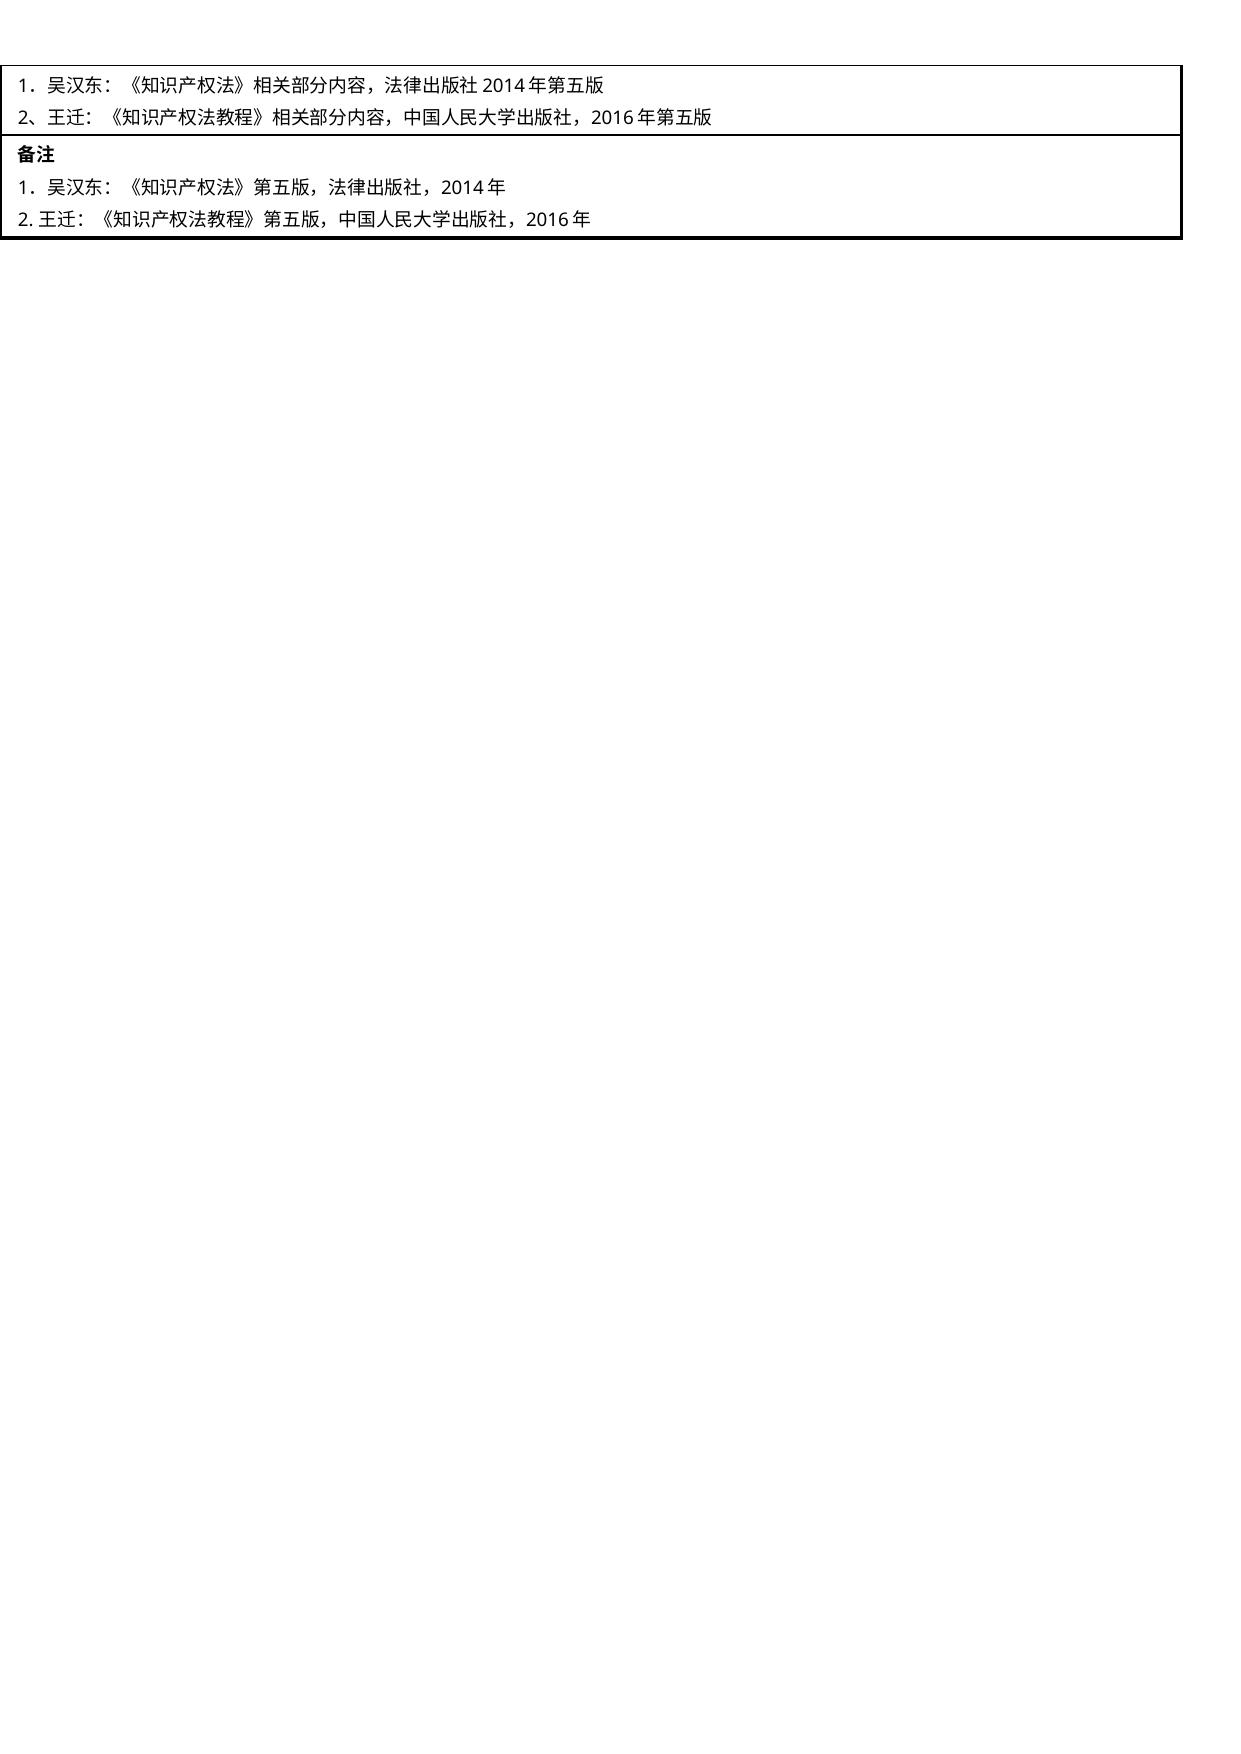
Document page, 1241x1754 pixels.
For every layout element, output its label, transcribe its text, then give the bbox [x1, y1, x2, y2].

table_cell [2, 66, 1180, 134]
table_cell 备注 1．吴汉东：《知识产权法》第五版，法律出版社，2014年 2. 王迁：《知识产权法教程》第五版，中国人民大学出版社，2016年 [2, 136, 1180, 236]
